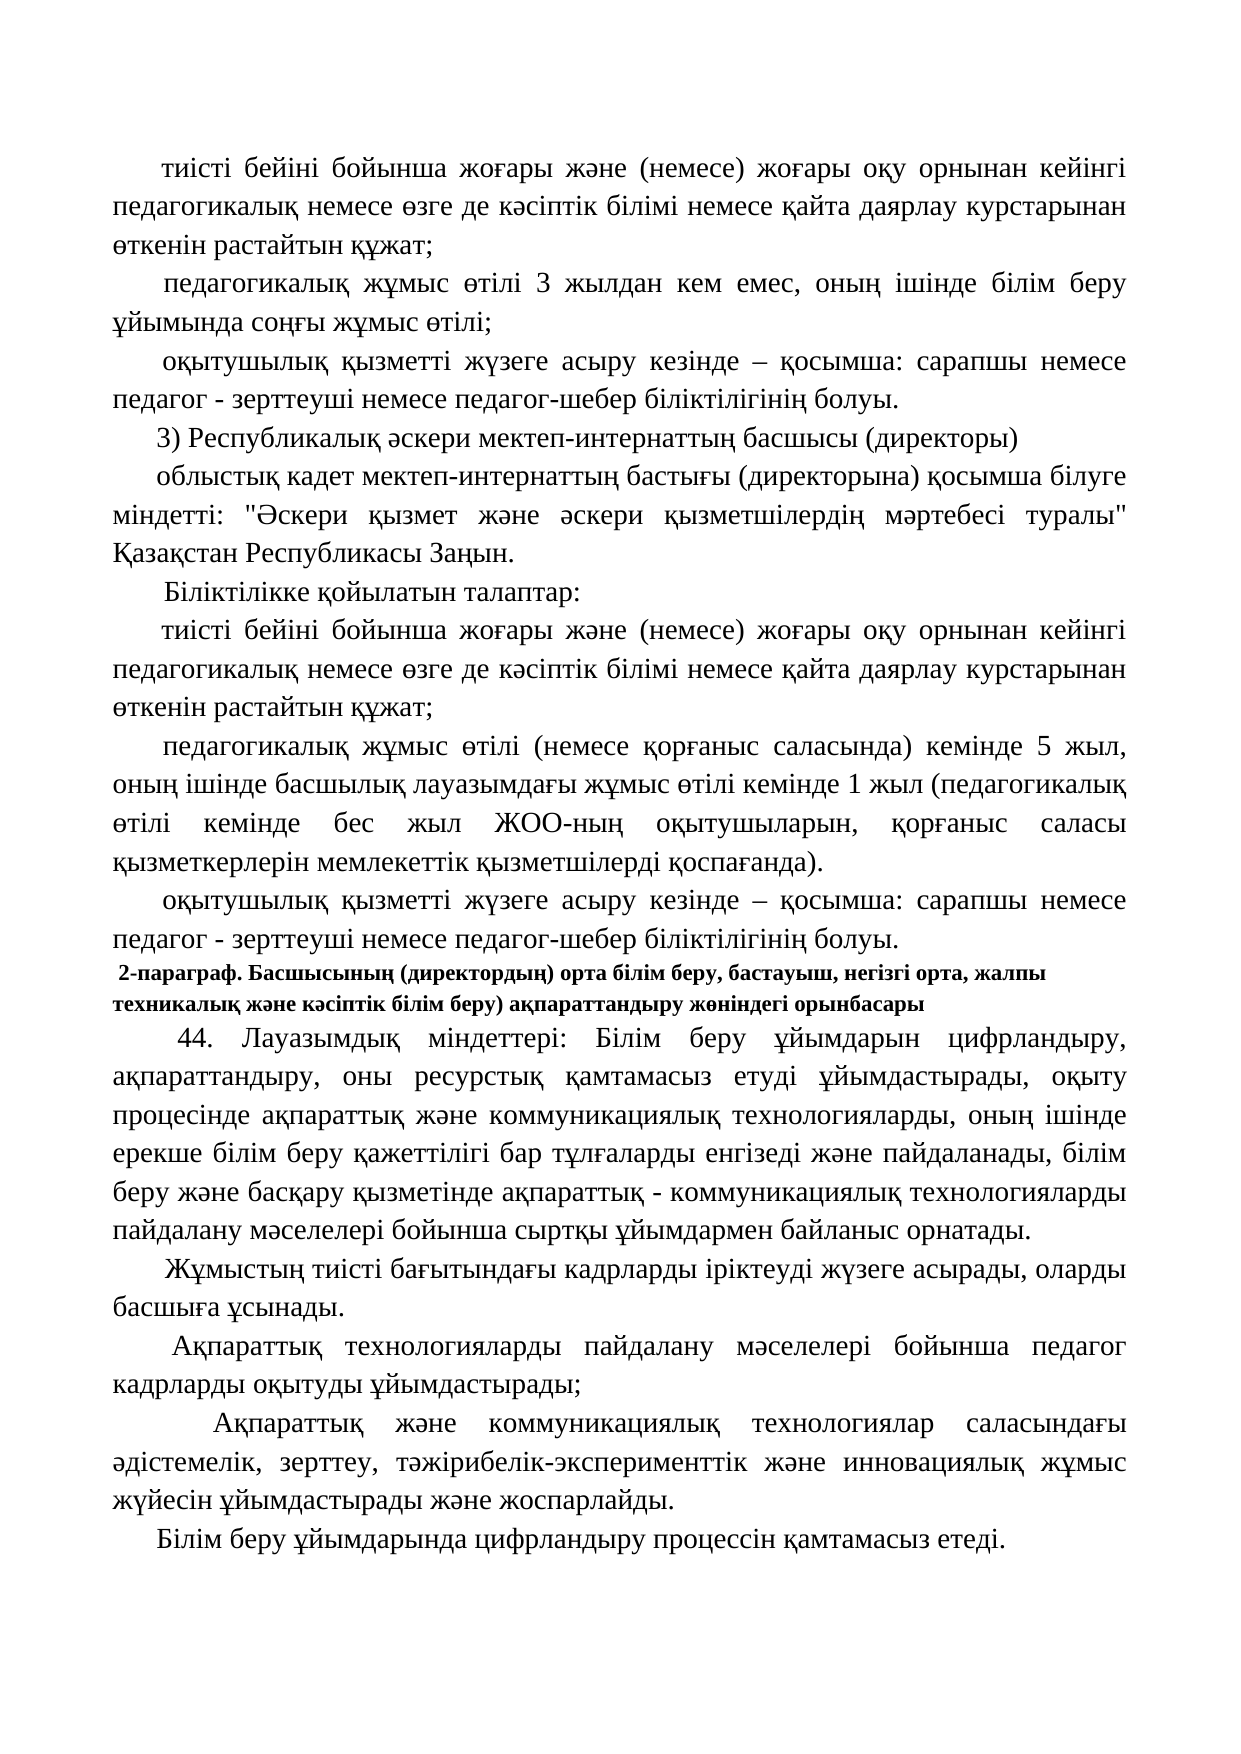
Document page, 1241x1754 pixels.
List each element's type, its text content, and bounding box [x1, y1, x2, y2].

text тиісті бейіні бойынша жоғары және (немесе) жоғары оқу орнынан кейінгі педагогикалық немесе өзге де кәсіптік білімі немесе қайта даярлау курстарынан өткенін растайтын құжат; [112, 150, 1128, 261]
text 3) Республикалық әскери мектеп-интернаттың басшысы (директоры) [112, 420, 1128, 453]
text тиісті бейіні бойынша жоғары және (немесе) жоғары оқу орнынан кейінгі педагогикалық немесе өзге де кәсіптік білімі немесе қайта даярлау курстарынан өткенін растайтын құжат; [112, 612, 1128, 723]
text оқытушылық қызметті жүзеге асыру кезінде – қосымша: сарапшы немесе педагог - зерттеуші немесе педагог-шебер біліктілігінің болуы. [112, 882, 1128, 954]
text Білім беру ұйымдарында цифрландыру процессін қамтамасыз етеді. [112, 1521, 1128, 1554]
text оқытушылық қызметті жүзеге асыру кезінде – қосымша: сарапшы немесе педагог - зерттеуші немесе педагог-шебер біліктілігінің болуы. [112, 343, 1128, 415]
text Ақпараттық технологияларды пайдалану мәселелері бойынша педагог кадрларды оқытуды ұйымдастырады; [112, 1328, 1128, 1400]
text Біліктілікке қойылатын талаптар: [112, 574, 1128, 607]
text педагогикалық жұмыс өтілі (немесе қорғаныс саласында) кемінде 5 жыл, оның ішінде басшылық лауазымдағы жұмыс өтілі кемінде 1 жыл (педагогикалық өтілі кемінде бес жыл ЖОО-ның оқытушыларын, қорғаныс саласы қызметкерлерін мемлекеттік қызметшілерді қоспағанда). [112, 728, 1128, 877]
text 2-параграф. Басшысының (директордың) орта білім беру, бастауыш, негізгі орта, жалпы техникалық және кәсіптік білім беру) ақпараттандыру жөніндегі орынбасары [112, 959, 1128, 1016]
text 44. Лауазымдық міндеттері: Білім беру ұйымдарын цифрландыру, ақпараттандыру, оны ресурстық қамтамасыз етуді ұйымдастырады, оқыту процесінде ақпараттық және коммуникациялық технологияларды, оның ішінде ерекше білім беру қажеттілігі бар тұлғаларды енгізеді және пайдаланады, білім беру және басқару қызметінде ақпараттық - коммуникациялық технологияларды пайдалану мәселелері бойынша сыртқы ұйымдармен байланыс орнатады. [112, 1020, 1128, 1246]
text педагогикалық жұмыс өтілі 3 жылдан кем емес, оның ішінде білім беру ұйымында соңғы жұмыс өтілі; [112, 266, 1128, 338]
text Ақпараттық және коммуникациялық технологиялар саласындағы әдістемелік, зерттеу, тәжірибелік-эксперименттік және инновациялық жұмыс жүйесін ұйымдастырады және жоспарлайды. [112, 1405, 1128, 1516]
text Жұмыстың тиісті бағытындағы кадрларды іріктеуді жүзеге асырады, оларды басшыға ұсынады. [112, 1251, 1128, 1323]
text облыстық кадет мектеп-интернаттың бастығы (директорына) қосымша білуге міндетті: "Әскери қызмет және әскери қызметшілердің мәртебесі туралы" Қазақстан Республикасы Заңын. [112, 458, 1128, 569]
